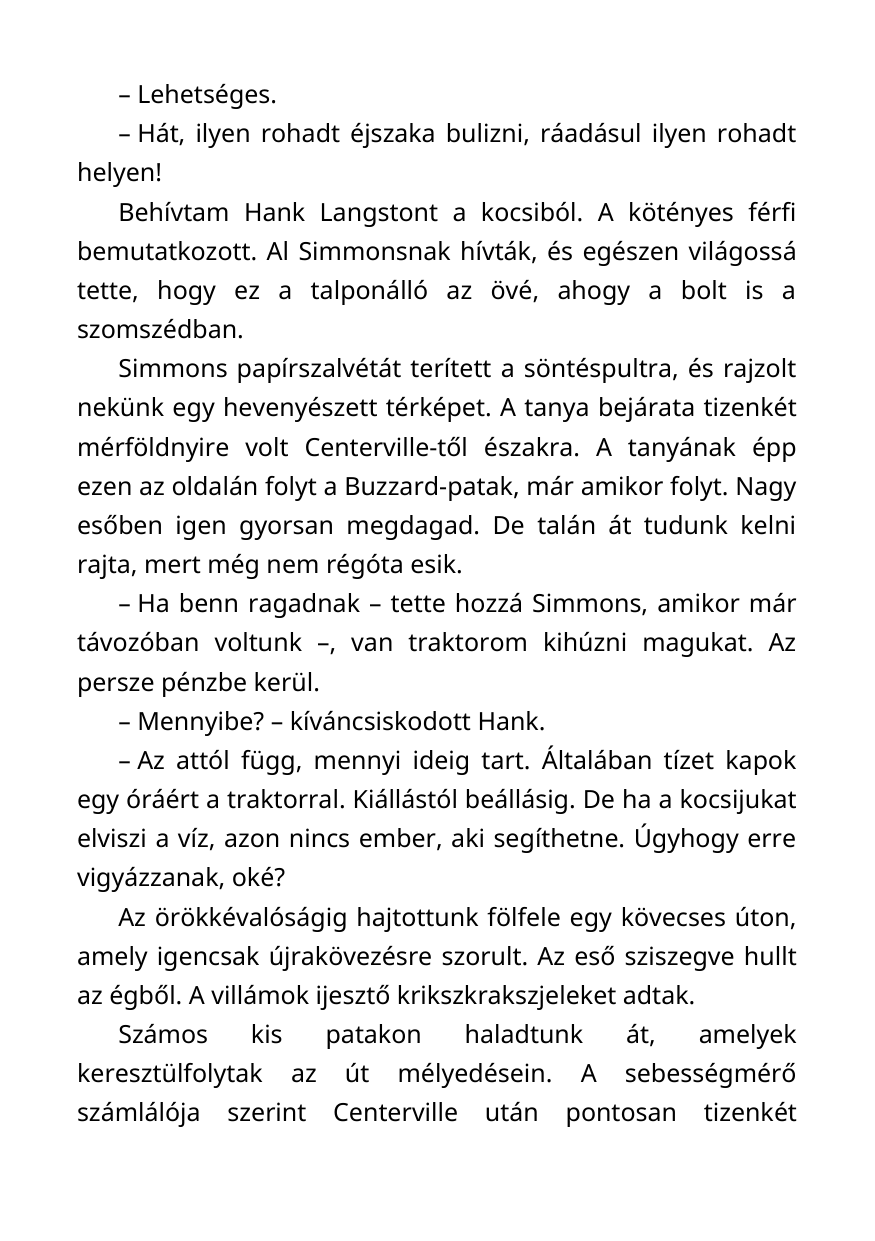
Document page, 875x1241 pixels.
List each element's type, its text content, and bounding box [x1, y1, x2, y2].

text – Ha benn ragadnak – tette hozzá Simmons, amikor már távozóban voltunk –, van traktorom kihúzni magukat. Az persze pénzbe kerül. [77, 586, 797, 698]
text – Lehetséges. [77, 77, 797, 111]
text – Mennyibe? – kíváncsiskodott Hank. [77, 703, 797, 737]
text Az örökkévalóságig hajtottunk fölfele egy kövecses úton, amely igencsak újrakövezésre szorult. Az eső sziszegve hullt az égből. A villámok ijesztő krikszkrakszjeleket adtak. [77, 899, 797, 1012]
text Behívtam Hank Langstont a kocsiból. A kötényes férfi bemutatkozott. Al Simmonsnak hívták, és egészen világossá tette, hogy ez a talponálló az övé, ahogy a bolt is a szomszédban. [77, 194, 797, 346]
text – Az attól függ, mennyi ideig tart. Általában tízet kapok egy óráért a traktorral. Kiállástól beállásig. De ha a kocsijukat elviszi a víz, azon nincs ember, aki segíthetne. Úgyhogy erre vigyázzanak, oké? [77, 743, 797, 894]
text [77, 1017, 797, 1129]
text – Hát, ilyen rohadt éjszaka bulizni, ráadásul ilyen rohadt helyen! [77, 116, 797, 189]
text Simmons papírszalvétát terített a söntéspultra, és rajzolt nekünk egy hevenyészett térképet. A tanya bejárata tizenkét mérföldnyire volt Centerville-től északra. A tanyának épp ezen az oldalán folyt a Buzzard-patak, már amikor folyt. Nagy esőben igen gyorsan megdagad. De talán át tudunk kelni rajta, mert még nem régóta esik. [77, 351, 797, 581]
